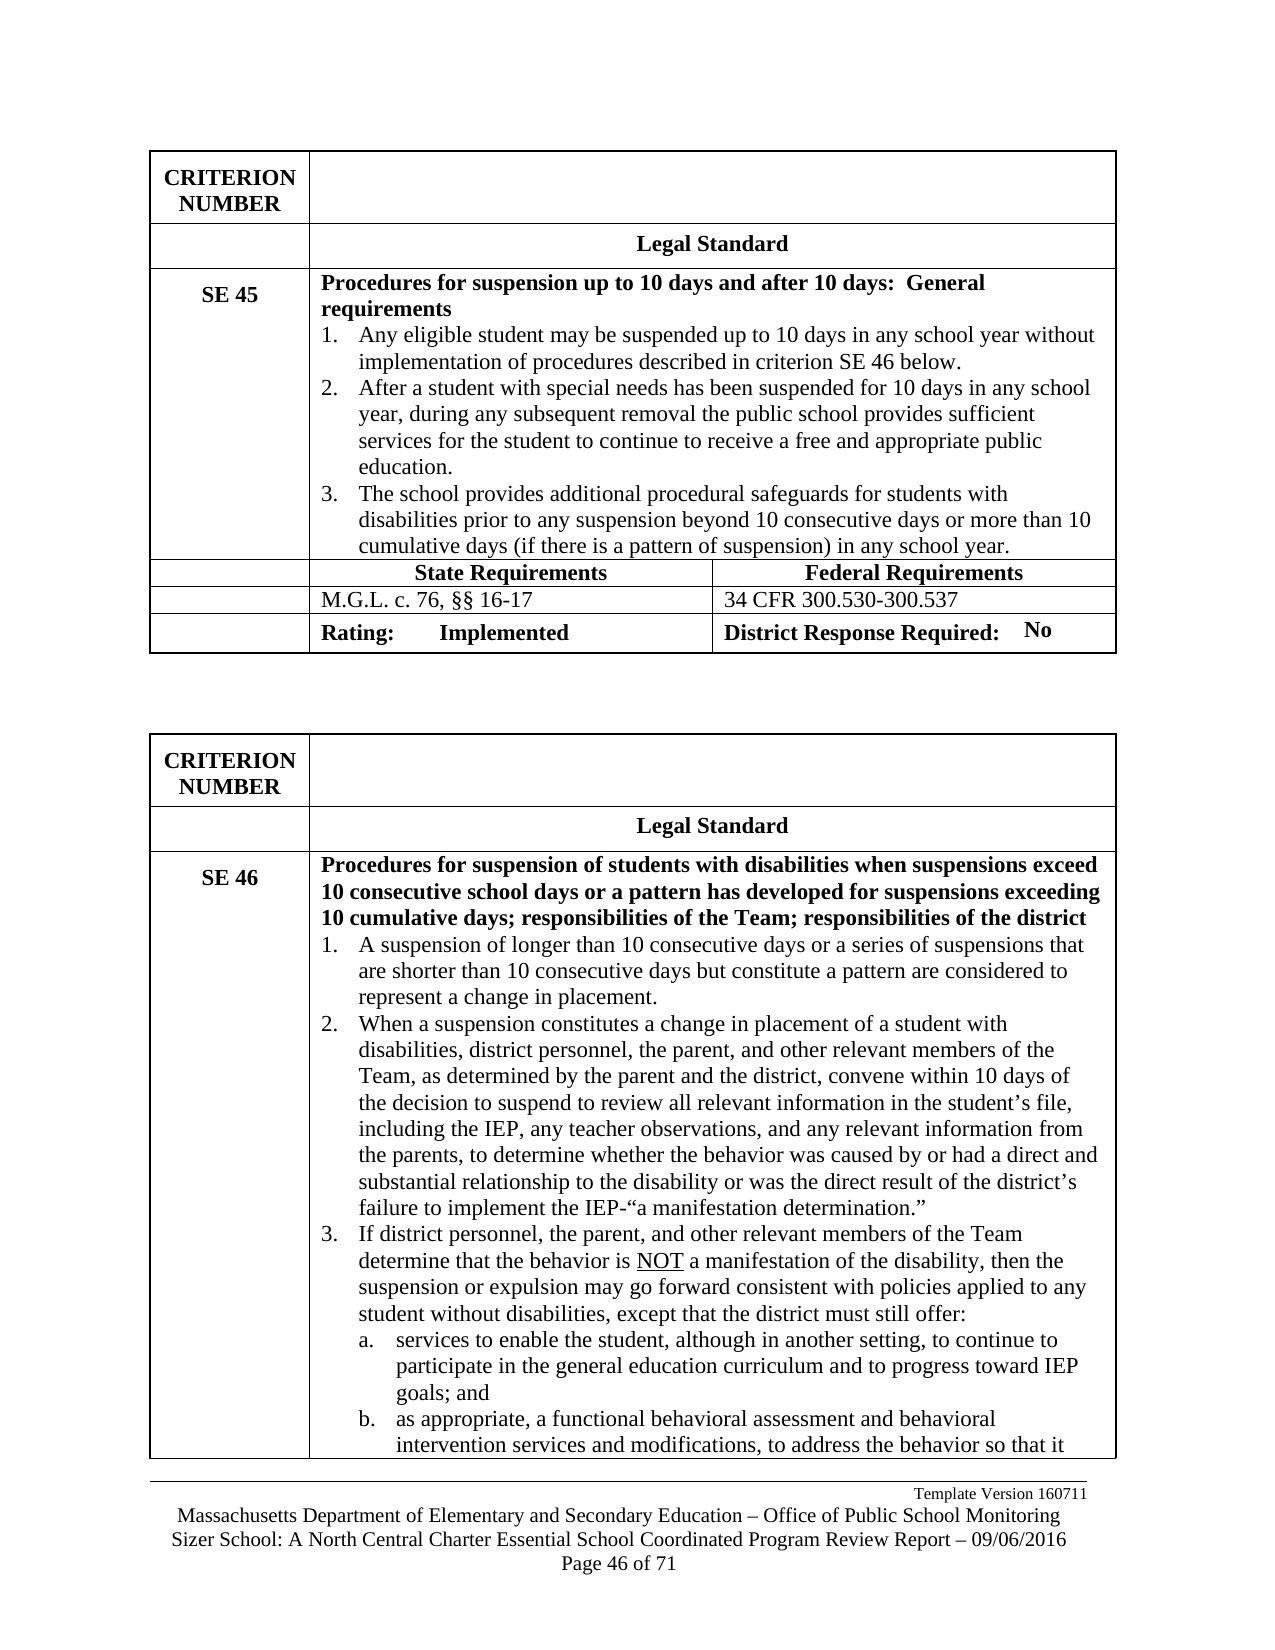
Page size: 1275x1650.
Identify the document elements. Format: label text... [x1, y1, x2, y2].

table_header [310, 152, 1115, 223]
table_cell Legal Standard [310, 224, 1115, 268]
table_cell SE 45 [151, 269, 309, 559]
table_cell State Requirements [310, 560, 712, 586]
table_cell SE 46 [151, 852, 309, 1458]
table_cell Federal Requirements [713, 560, 1115, 586]
table_header [310, 735, 1115, 806]
table_cell [151, 587, 309, 612]
table_cell No [1013, 614, 1115, 652]
table_cell M.G.L. c. 76, §§ 16-17 [310, 587, 712, 612]
table_cell 34 CFR 300.530-300.537 [713, 587, 1115, 612]
table_cell [151, 614, 309, 652]
table_cell Implemented [422, 614, 712, 652]
table_cell Procedures for suspension up to 10 days and after 10 days: General requirements Any eligible student may be suspended up to 10 days in any school year without implementation of procedures described in criterion SE 46 below. After a student with special needs has been suspended for 10 days in any school year, during any subsequent removal the public school provides sufficient services for the student to continue to receive a free and appropriate public education. The school provides additional procedural safeguards for students with disabilities prior to any suspension beyond 10 consecutive days or more than 10 cumulative days (if there is a pattern of suspension) in any school year. [310, 269, 1115, 559]
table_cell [310, 852, 1115, 1458]
table_cell District Response Required: [713, 614, 1012, 652]
table_header CRITERION NUMBER [151, 735, 309, 806]
table_header CRITERION NUMBER [151, 152, 309, 223]
table_cell Legal Standard [310, 807, 1115, 851]
table_cell [151, 560, 309, 586]
table_cell [151, 807, 309, 851]
table_cell Rating: [310, 614, 422, 652]
table_cell [151, 224, 309, 268]
